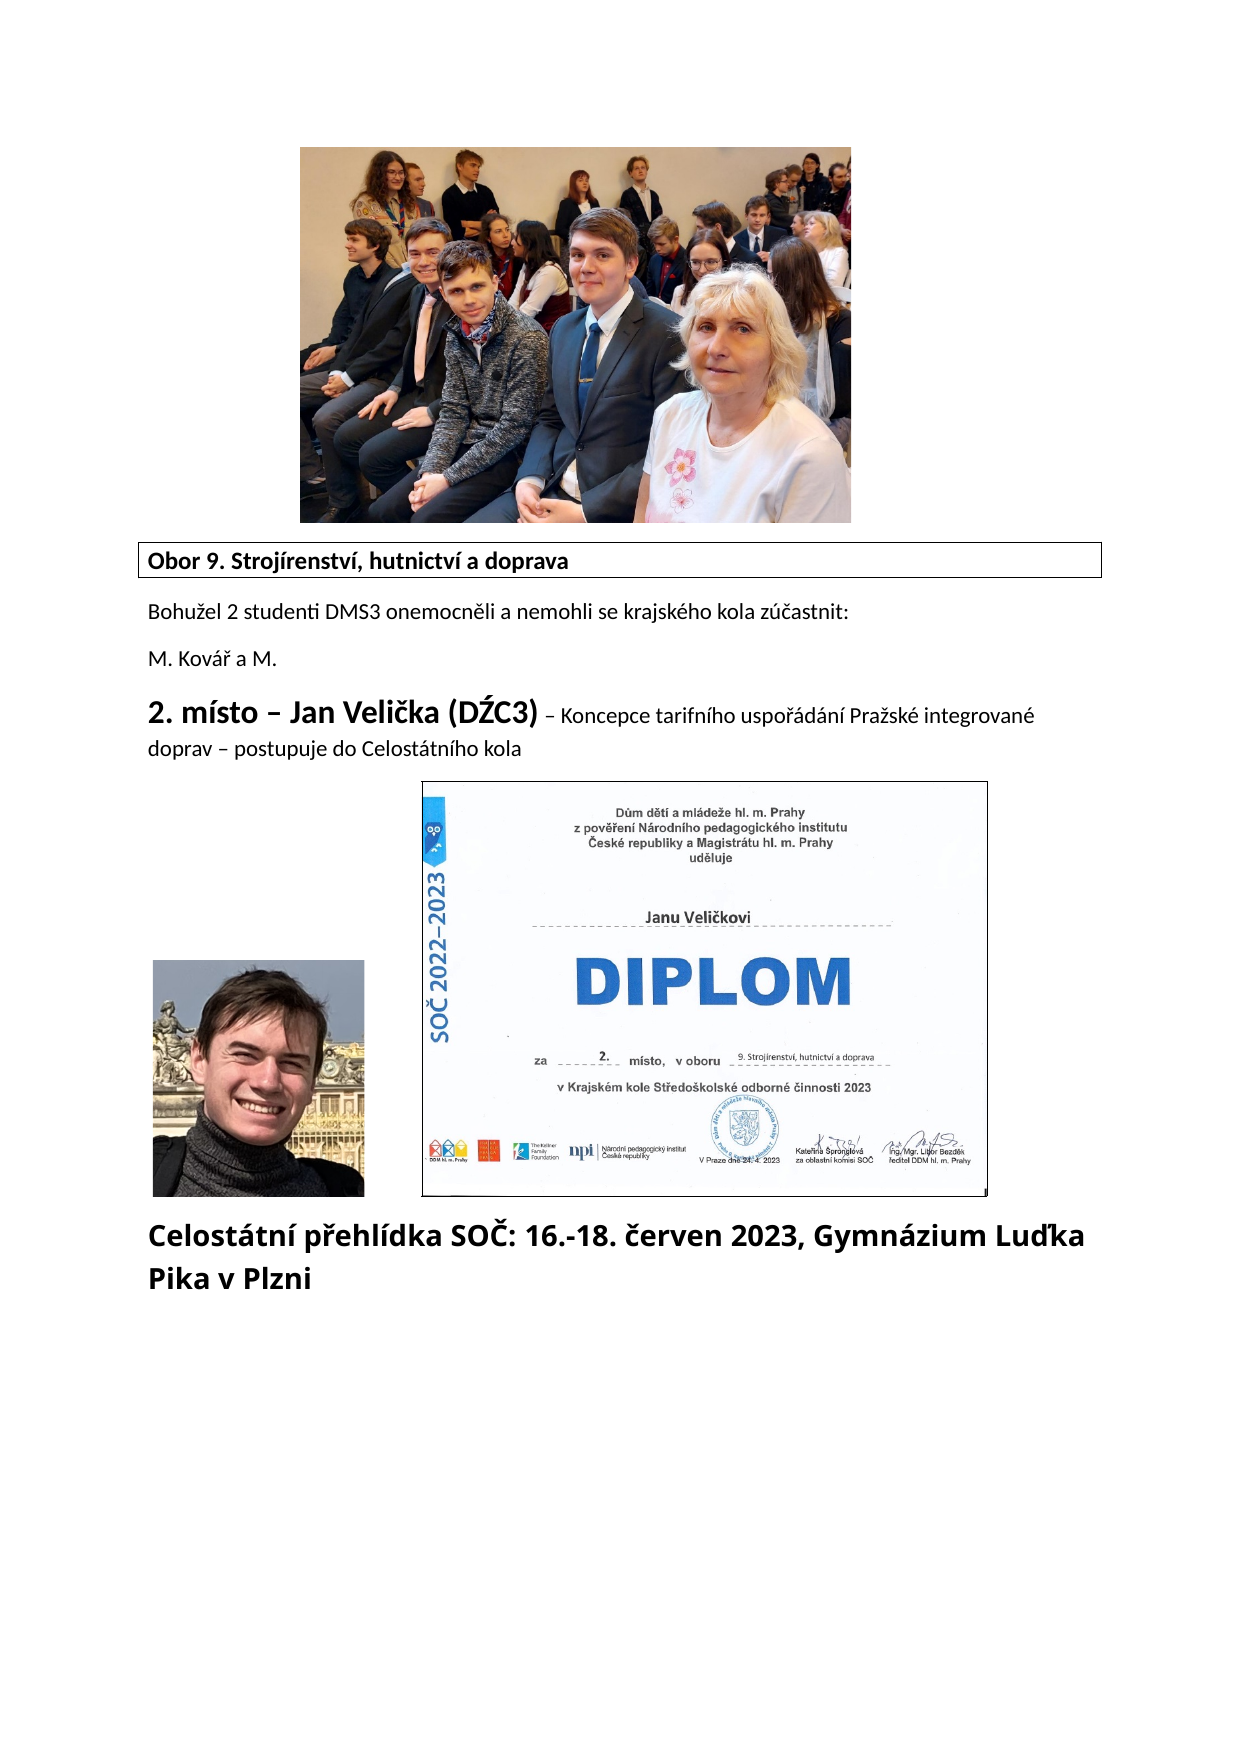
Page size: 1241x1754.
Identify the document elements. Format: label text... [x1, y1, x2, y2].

text Celostátní přehlídka SOČ: 16.-18. červen 2023, Gymnázium Luďka Pika v Plzni [148, 1215, 1093, 1298]
picture [423, 782, 987, 1196]
text 2. místo – Jan Velička (DŹC3) – Koncepce tarifního uspořádání Pražské integrované doprav – postupuje do Celostátního kola [148, 691, 1093, 762]
picture [300, 147, 852, 523]
picture [152, 960, 365, 1197]
text M. Kovář a M. [148, 644, 1093, 672]
text Bohužel 2 studenti DMS3 onemocněli a nemohli se krajského kola zúčastnit: [148, 597, 1093, 626]
text Obor 9. Strojírenství, hutnictví a doprava [139, 543, 1101, 577]
